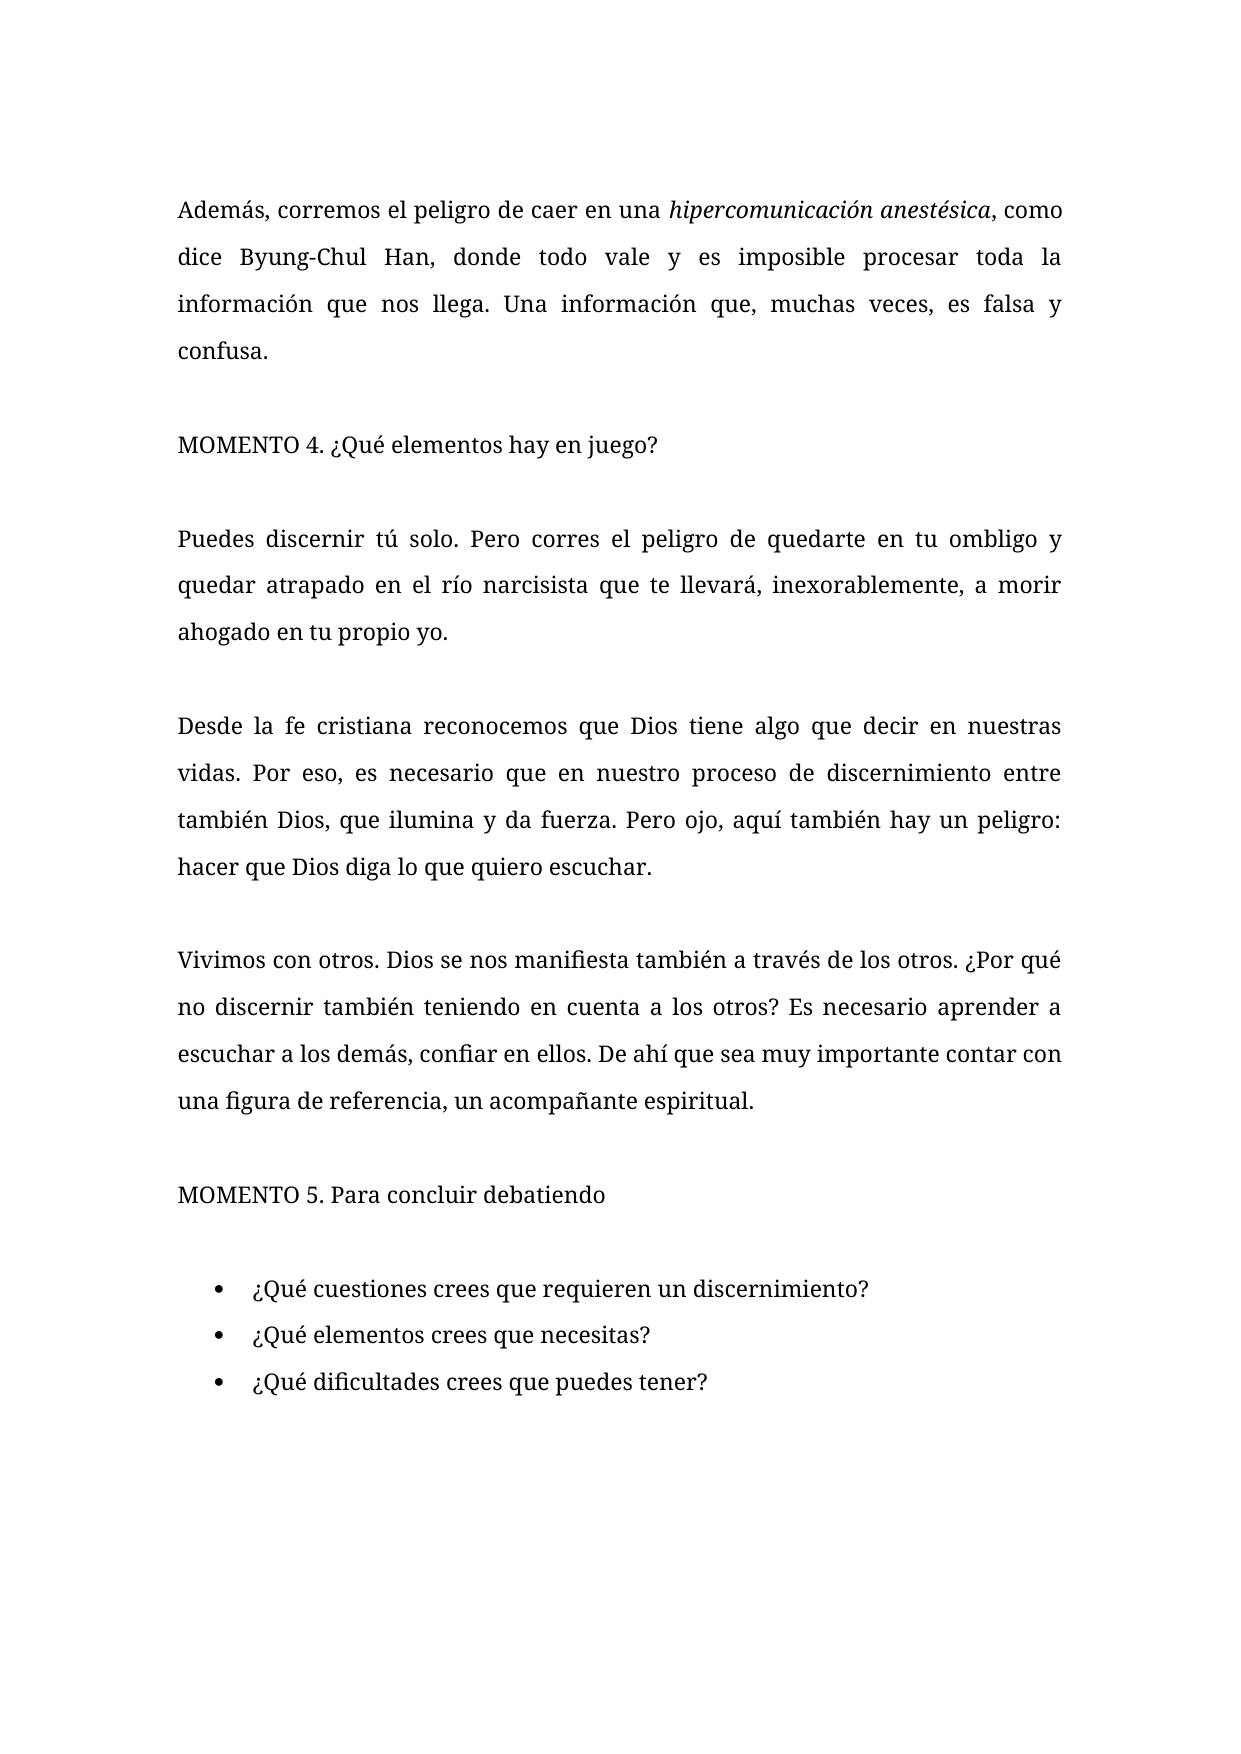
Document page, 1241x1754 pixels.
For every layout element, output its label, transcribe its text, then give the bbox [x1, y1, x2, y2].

list ¿Qué cuestiones crees que requieren un discernimiento? [215, 1273, 1063, 1304]
text Desde la fe cristiana reconocemos que Dios tiene algo que decir en nuestras vidas. Por eso, es necesario que en nuestro proceso de discernimiento entre también Dios, que ilumina y da fuerza. Pero ojo, aquí también hay un peligro: hacer que Dios diga lo que quiero escuchar. [177, 710, 1063, 882]
list ¿Qué dificultades crees que puedes tener? [215, 1366, 1063, 1398]
text Puedes discernir tú solo. Pero corres el peligro de quedarte en tu ombligo y quedar atrapado en el río narcisista que te llevará, inexorablemente, a morir ahogado en tu propio yo. [177, 523, 1063, 648]
text MOMENTO 5. Para concluir debatiendo [177, 1179, 1063, 1210]
text Además, corremos el peligro de caer en una hipercomunicación anestésica, como dice Byung-Chul Han, donde todo vale y es imposible procesar toda la información que nos llega. Una información que, muchas veces, es falsa y confusa. [177, 194, 1063, 366]
list ¿Qué elementos crees que necesitas? [215, 1319, 1063, 1351]
text MOMENTO 4. ¿Qué elementos hay en juego? [177, 429, 1063, 460]
text Vivimos con otros. Dios se nos manifiesta también a través de los otros. ¿Por qué no discernir también teniendo en cuenta a los otros? Es necesario aprender a escuchar a los demás, confiar en ellos. De ahí que sea muy importante contar con una figura de referencia, un acompañante espiritual. [177, 944, 1063, 1116]
